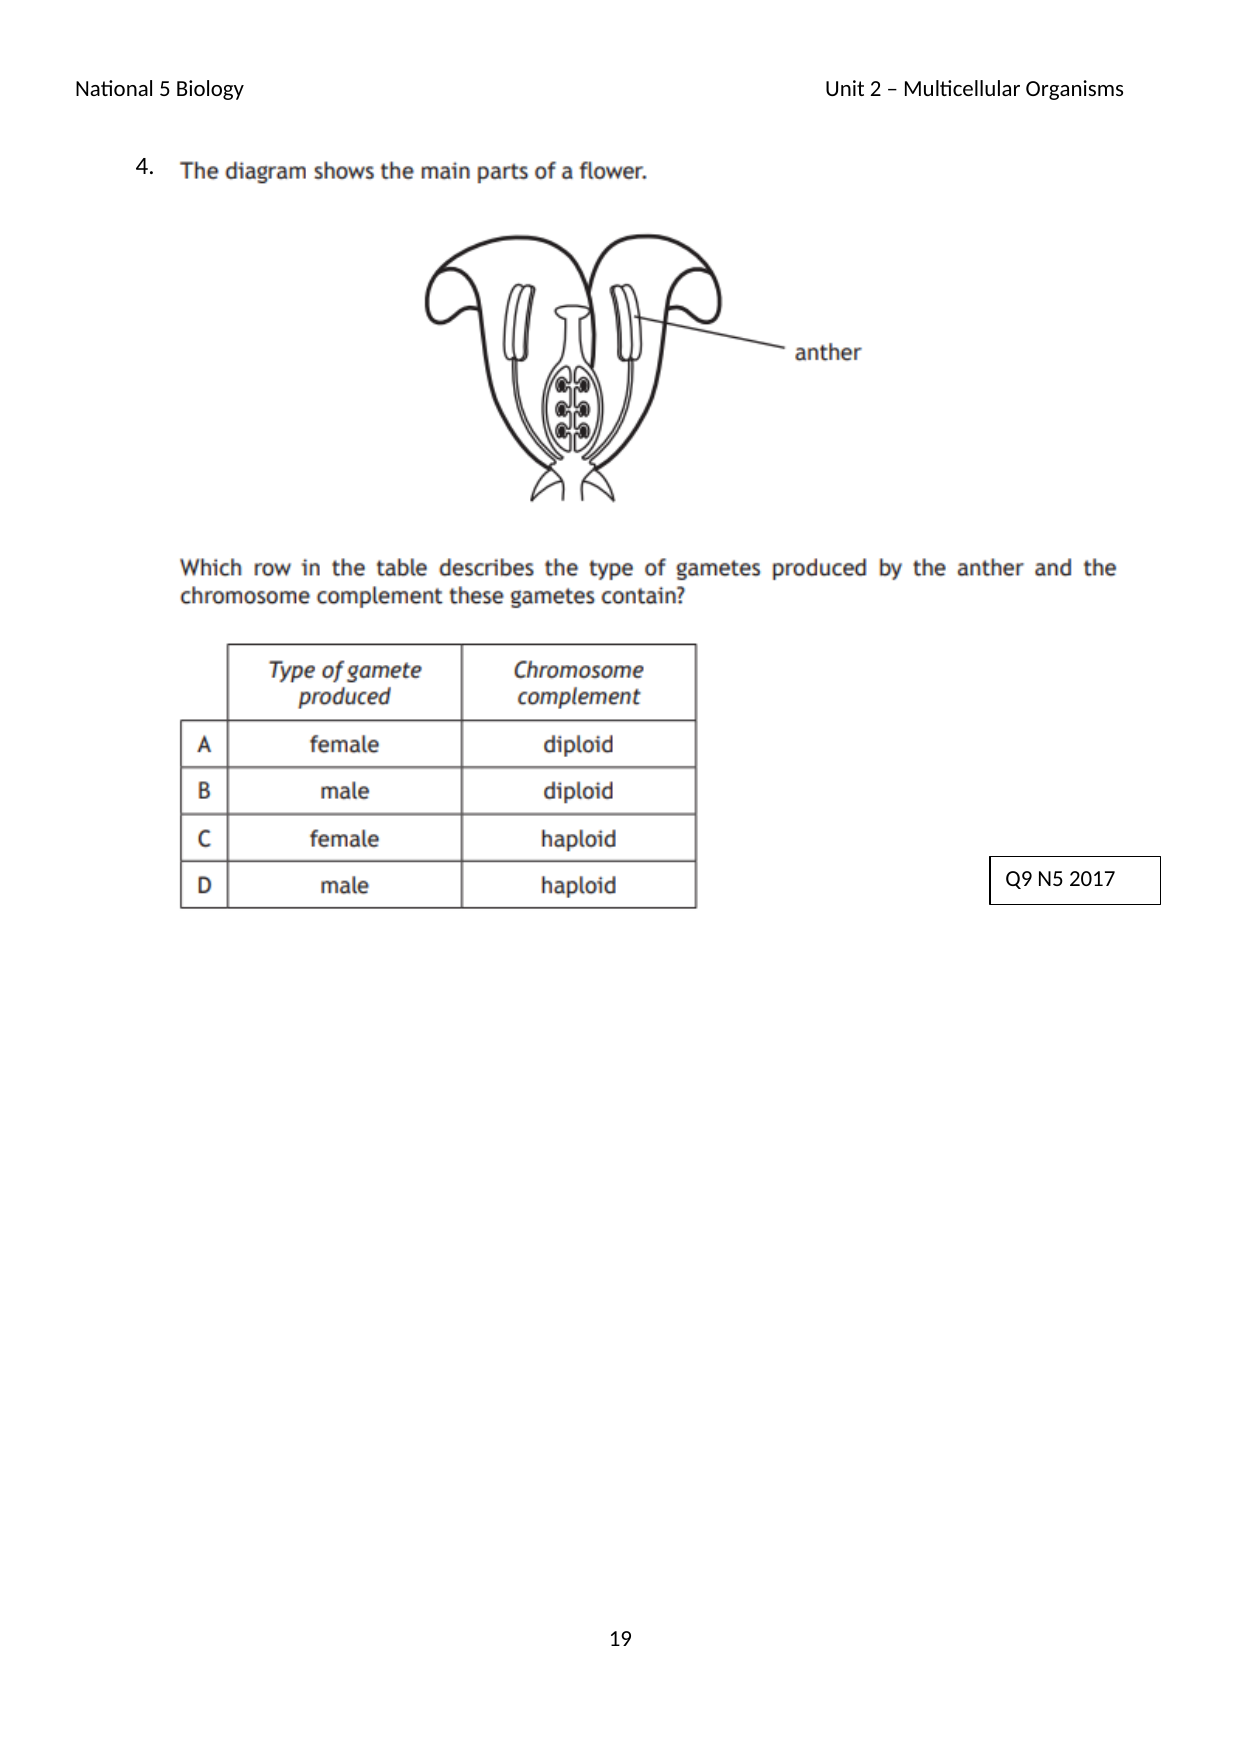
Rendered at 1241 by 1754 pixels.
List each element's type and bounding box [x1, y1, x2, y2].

picture [75, 120, 1166, 929]
